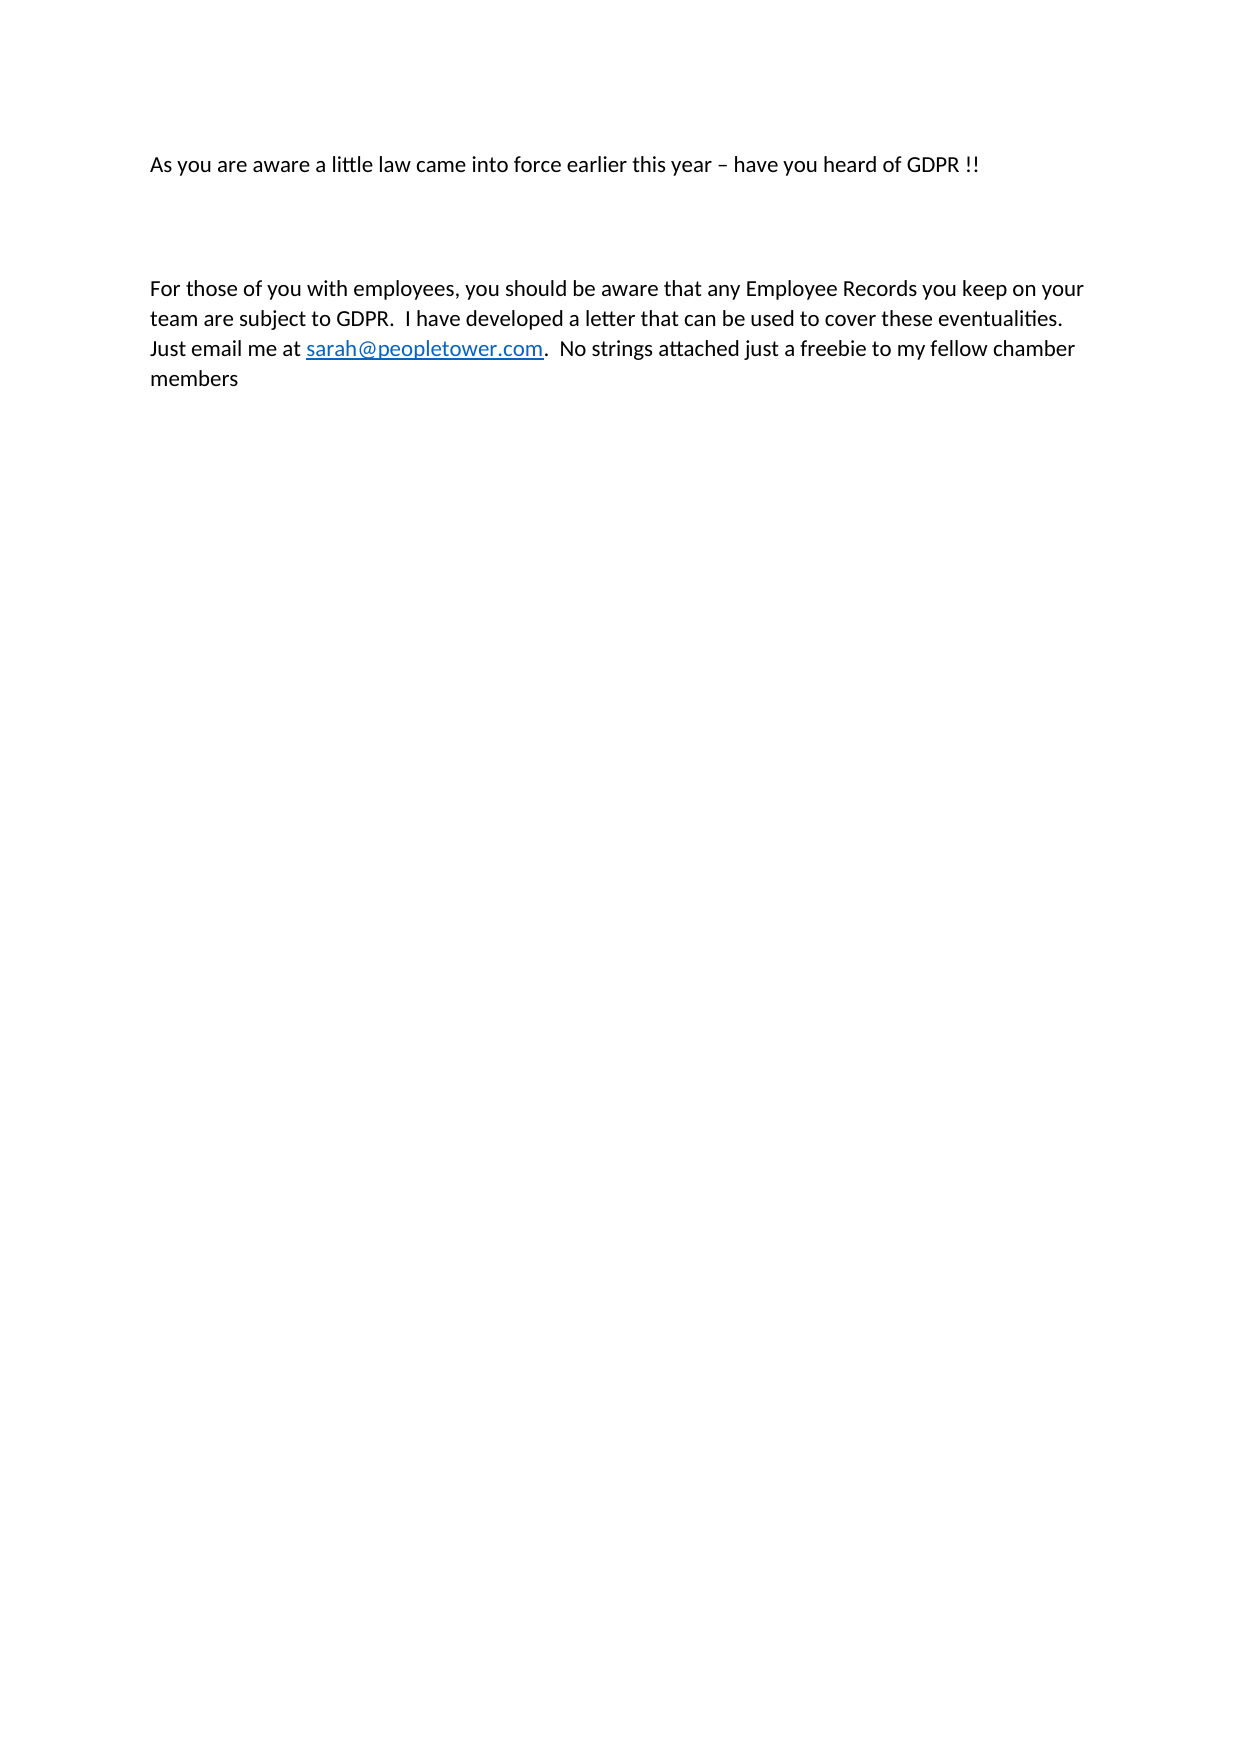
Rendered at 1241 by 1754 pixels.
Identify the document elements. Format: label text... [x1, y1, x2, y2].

text For those of you with employees, you should be aware that any Employee Records you keep on your team are subject to GDPR. I have developed a letter that can be used to cover these eventualities. Just email me at sarah@peopletower.com. No strings attached just a freebie to my fellow chamber members [150, 244, 1090, 393]
text As you are aware a little law came into force earlier this year – have you heard of GDPR !! [150, 150, 1090, 178]
